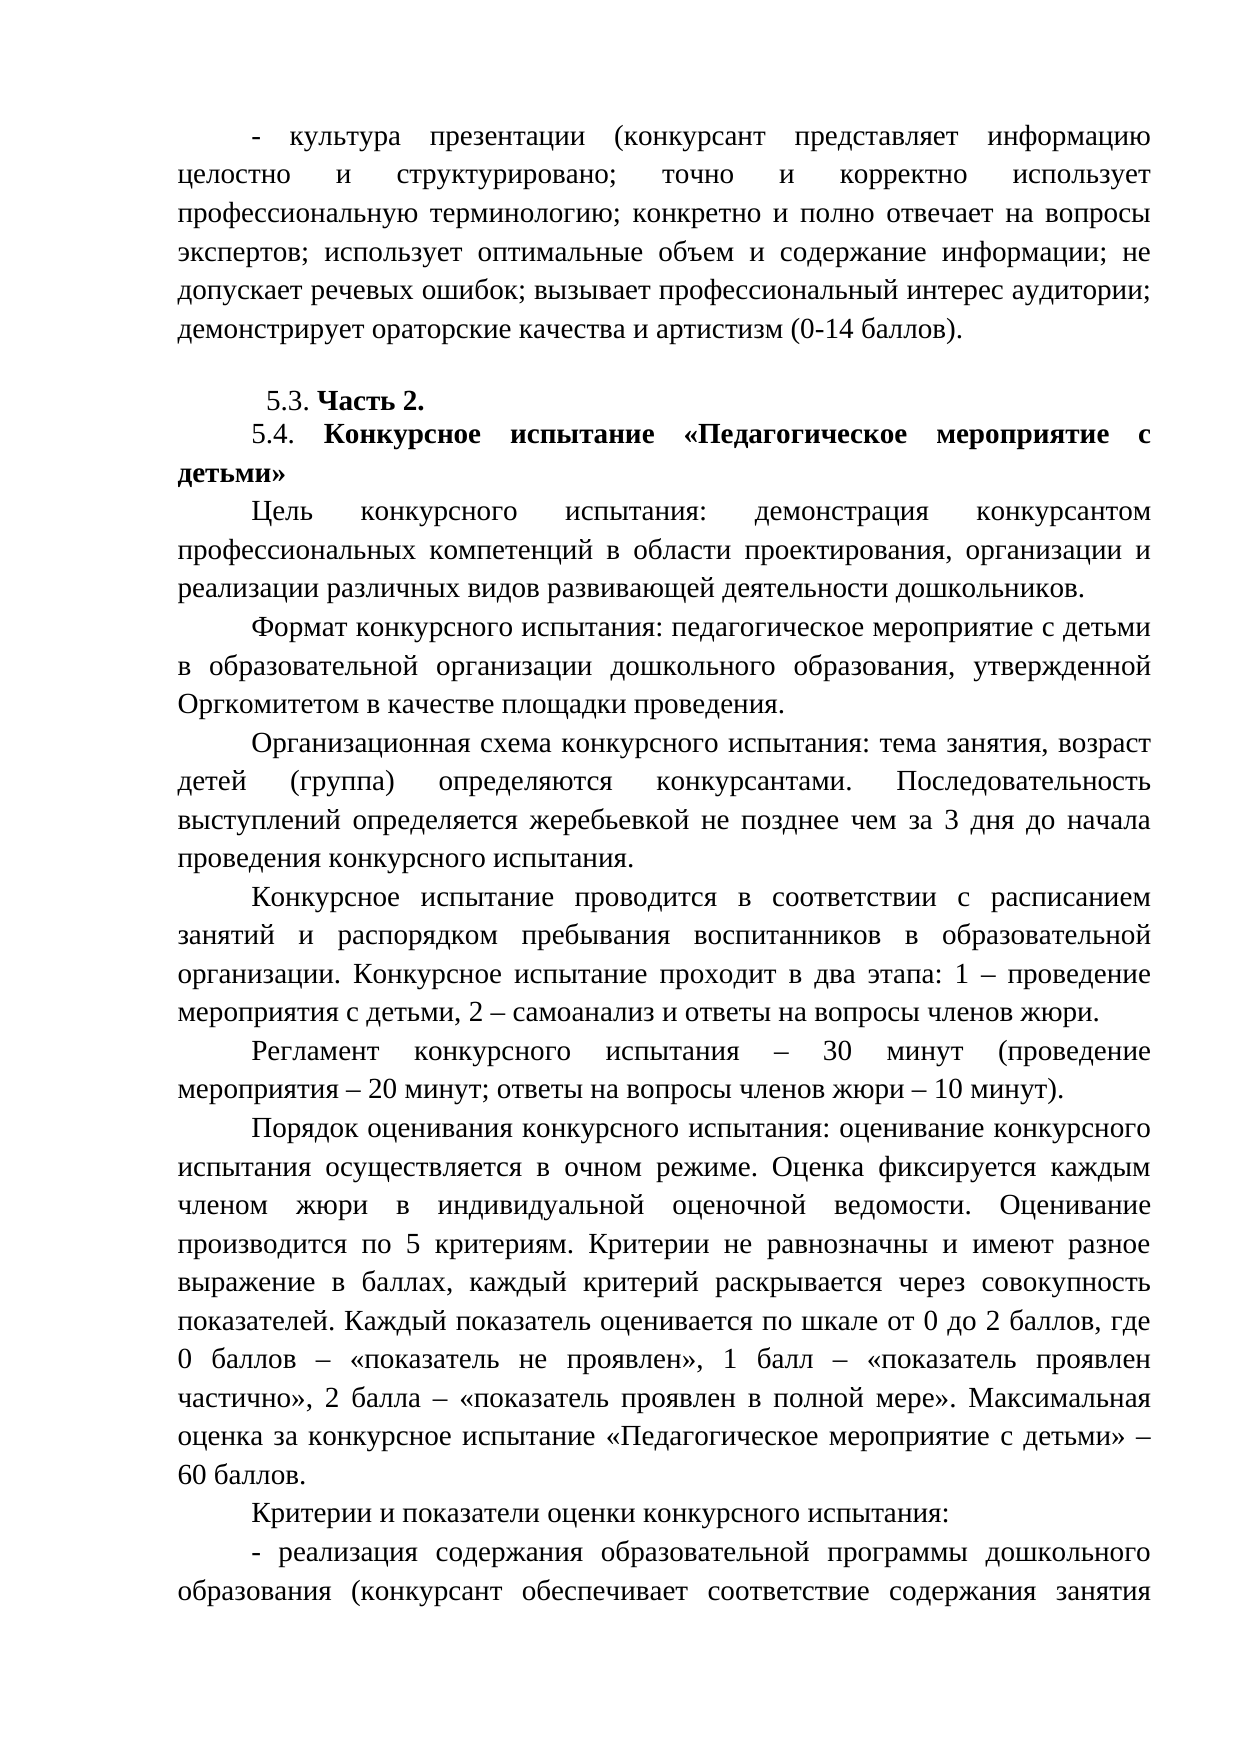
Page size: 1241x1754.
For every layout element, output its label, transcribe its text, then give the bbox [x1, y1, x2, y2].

text Цель конкурсного испытания: демонстрация конкурсантом профессиональных компетенций в области проектирования, организации и реализации различных видов развивающей деятельности дошкольников. [177, 493, 1152, 604]
text 5.4. Конкурсное испытание «Педагогическое мероприятие с детьми» [177, 416, 1152, 488]
text Регламент конкурсного испытания – 30 минут (проведение мероприятия – 20 минут; ответы на вопросы членов жюри – 10 минут). [177, 1033, 1152, 1105]
text - культура презентации (конкурсант представляет информацию целостно и структурировано; точно и корректно использует профессиональную терминологию; конкретно и полно отвечает на вопросы экспертов; использует оптимальные объем и содержание информации; не допускает речевых ошибок; вызывает профессиональный интерес аудитории; демонстрирует ораторские качества и артистизм (0-14 баллов). [177, 118, 1152, 344]
text Организационная схема конкурсного испытания: тема занятия, возраст детей (группа) определяются конкурсантами. Последовательность выступлений определяется жеребьевкой не позднее чем за 3 дня до начала проведения конкурсного испытания. [177, 725, 1152, 874]
text Порядок оценивания конкурсного испытания: оценивание конкурсного испытания осуществляется в очном режиме. Оценка фиксируется каждым членом жюри в индивидуальной оценочной ведомости. Оценивание производится по 5 критериям. Критерии не равнозначны и имеют разное выражение в баллах, каждый критерий раскрывается через совокупность показателей. Каждый показатель оценивается по шкале от 0 до 2 баллов, где 0 баллов – «показатель не проявлен», 1 балл – «показатель проявлен частично», 2 балла – «показатель проявлен в полной мере». Максимальная оценка за конкурсное испытание «Педагогическое мероприятие с детьми» – 60 баллов. [177, 1110, 1152, 1491]
text 5.3. Часть 2. [177, 383, 1152, 416]
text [177, 1534, 1152, 1606]
text Критерии и показатели оценки конкурсного испытания: [177, 1496, 1152, 1529]
text Конкурсное испытание проводится в соответствии с расписанием занятий и распорядком пребывания воспитанников в образовательной организации. Конкурсное испытание проходит в два этапа: 1 – проведение мероприятия с детьми, 2 – самоанализ и ответы на вопросы членов жюри. [177, 879, 1152, 1028]
text Формат конкурсного испытания: педагогическое мероприятие с детьми в образовательной организации дошкольного образования, утвержденной Оргкомитетом в качестве площадки проведения. [177, 609, 1152, 720]
